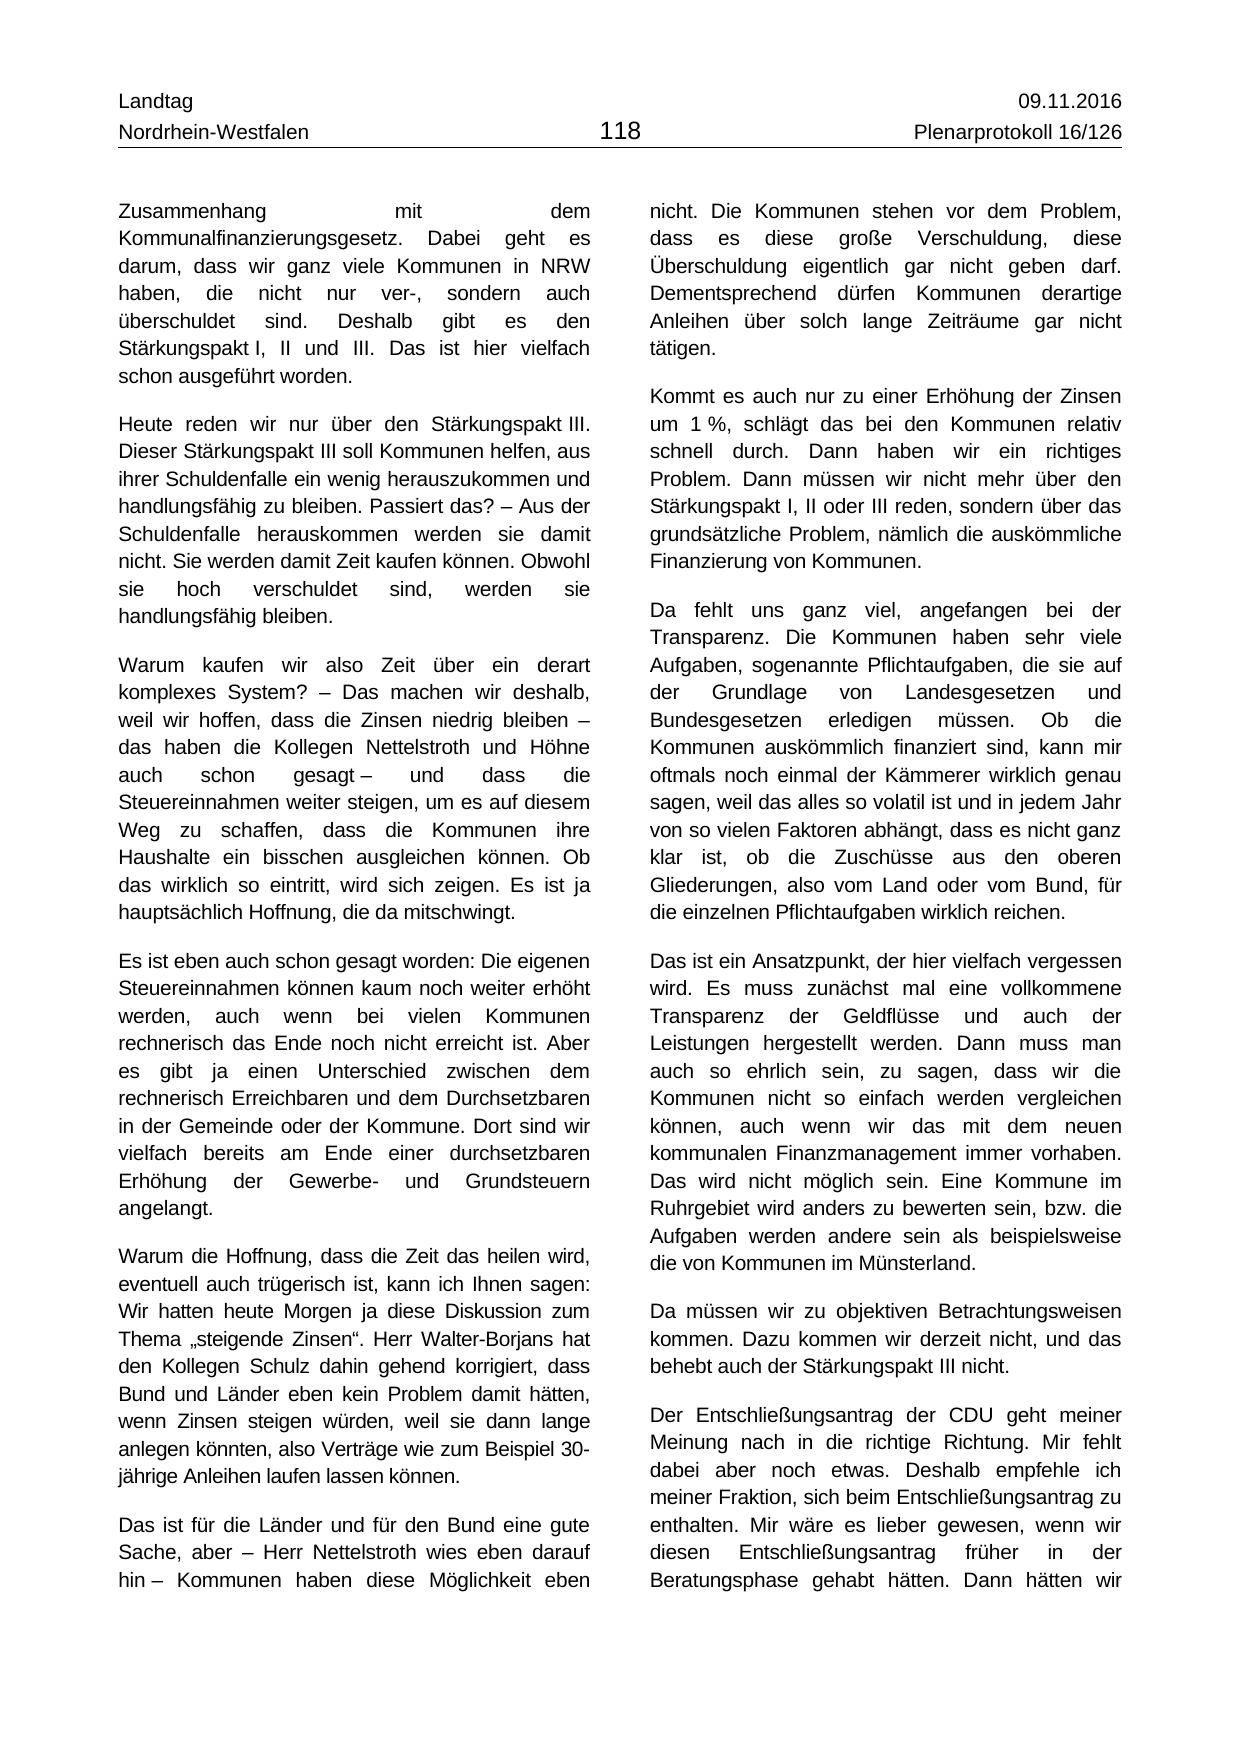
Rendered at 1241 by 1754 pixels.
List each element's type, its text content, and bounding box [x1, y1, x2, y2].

text Das ist für die Länder und für den Bund eine gute Sache, aber – Herr Nettelstroth wies eben darauf hin – Kommunen haben diese Möglichkeit eben nicht. Die Kommunen stehen vor dem Problem, dass es diese große Verschuldung, diese Überschuldung eigentlich gar nicht geben darf. Dementsprechend dürfen Kommunen derartige Anleihen über solch lange Zeiträume gar nicht tätigen. [118, 1513, 591, 1592]
text Da fehlt uns ganz viel, angefangen bei der Transparenz. Die Kommunen haben sehr viele Aufgaben, sogenannte Pflichtaufgaben, die sie auf der Grundlage von Landesgesetzen und Bundesgesetzen erledigen müssen. Ob die Kommunen auskömmlich finanziert sind, kann mir oftmals noch einmal der Kämmerer wirklich genau sagen, weil das alles so volatil ist und in jedem Jahr von so vielen Faktoren abhängt, dass es nicht ganz klar ist, ob die Zuschüsse aus den oberen Gliederungen, also vom Land oder vom Bund, für die einzelnen Pflichtaufgaben wirklich reichen. [649, 598, 1122, 924]
text Das ist für die Länder und für den Bund eine gute Sache, aber – Herr Nettelstroth wies eben darauf hin – Kommunen haben diese Möglichkeit eben nicht. Die Kommunen stehen vor dem Problem, dass es diese große Verschuldung, diese Überschuldung eigentlich gar nicht geben darf. Dementsprechend dürfen Kommunen derartige Anleihen über solch lange Zeiträume gar nicht tätigen. [649, 198, 1122, 360]
text Das ist ein Ansatzpunkt, der hier vielfach vergessen wird. Es muss zunächst mal eine vollkommene Transparenz der Geldflüsse und auch der Leistungen hergestellt werden. Dann muss man auch so ehrlich sein, zu sagen, dass wir die Kommunen nicht so einfach werden vergleichen können, auch wenn wir das mit dem neuen kommunalen Finanzmanagement immer vorhaben. Das wird nicht möglich sein. Eine Kommune im Ruhrgebiet wird anders zu bewerten sein, bzw. die Aufgaben werden andere sein als beispielsweise die von Kommunen im Münsterland. [649, 948, 1122, 1275]
text Da müssen wir zu objektiven Betrachtungsweisen kommen. Dazu kommen wir derzeit nicht, und das behebt auch der Stärkungspakt III nicht. [649, 1299, 1122, 1378]
text Heute reden wir nur über den Stärkungspakt III. Dieser Stärkungspakt III soll Kommunen helfen, aus ihrer Schuldenfalle ein wenig herauszukommen und handlungsfähig zu bleiben. Passiert das? – Aus der Schuldenfalle herauskommen werden sie damit nicht. Sie werden damit Zeit kaufen können. Obwohl sie hoch verschuldet sind, werden sie handlungsfähig bleiben. [118, 412, 591, 628]
text Es ist eben auch schon gesagt worden: Die eigenen Steuereinnahmen können kaum noch weiter erhöht werden, auch wenn bei vielen Kommunen rechnerisch das Ende noch nicht erreicht ist. Aber es gibt ja einen Unterschied zwischen dem rechnerisch Erreichbaren und dem Durchsetzbaren in der Gemeinde oder der Kommune. Dort sind wir vielfach bereits am Ende einer durchsetzbaren Erhöhung der Gewerbe- und Grundsteuern angelangt. [118, 948, 591, 1220]
text Warum die Hoffnung, dass die Zeit das heilen wird, eventuell auch trügerisch ist, kann ich Ihnen sagen: Wir hatten heute Morgen ja diese Diskussion zum Thema „steigende Zinsen“. Herr Walter-Borjans hat den Kollegen Schulz dahin gehend korrigiert, dass Bund und Länder eben kein Problem damit hätten, wenn Zinsen steigen würden, weil sie dann lange anlegen könnten, also Verträge wie zum Beispiel 30-jährige Anleihen laufen lassen können. [118, 1244, 591, 1488]
text Warum kaufen wir also Zeit über ein derart komplexes System? – Das machen wir deshalb, weil wir hoffen, dass die Zinsen niedrig bleiben – das haben die Kollegen Nettelstroth und Höhne auch schon gesagt – und dass die Steuereinnahmen weiter steigen, um es auf diesem Weg zu schaffen, dass die Kommunen ihre Haushalte ein bisschen ausgleichen können. Ob das wirklich so eintritt, wird sich zeigen. Es ist ja hauptsächlich Hoffnung, die da mitschwingt. [118, 653, 591, 924]
text Kommt es auch nur zu einer Erhöhung der Zinsen um 1 %, schlägt das bei den Kommunen relativ schnell durch. Dann haben wir ein richtiges Problem. Dann müssen wir nicht mehr über den Stärkungspakt I, II oder III reden, sondern über das grundsätzliche Problem, nämlich die auskömmliche Finanzierung von Kommunen. [649, 384, 1122, 573]
